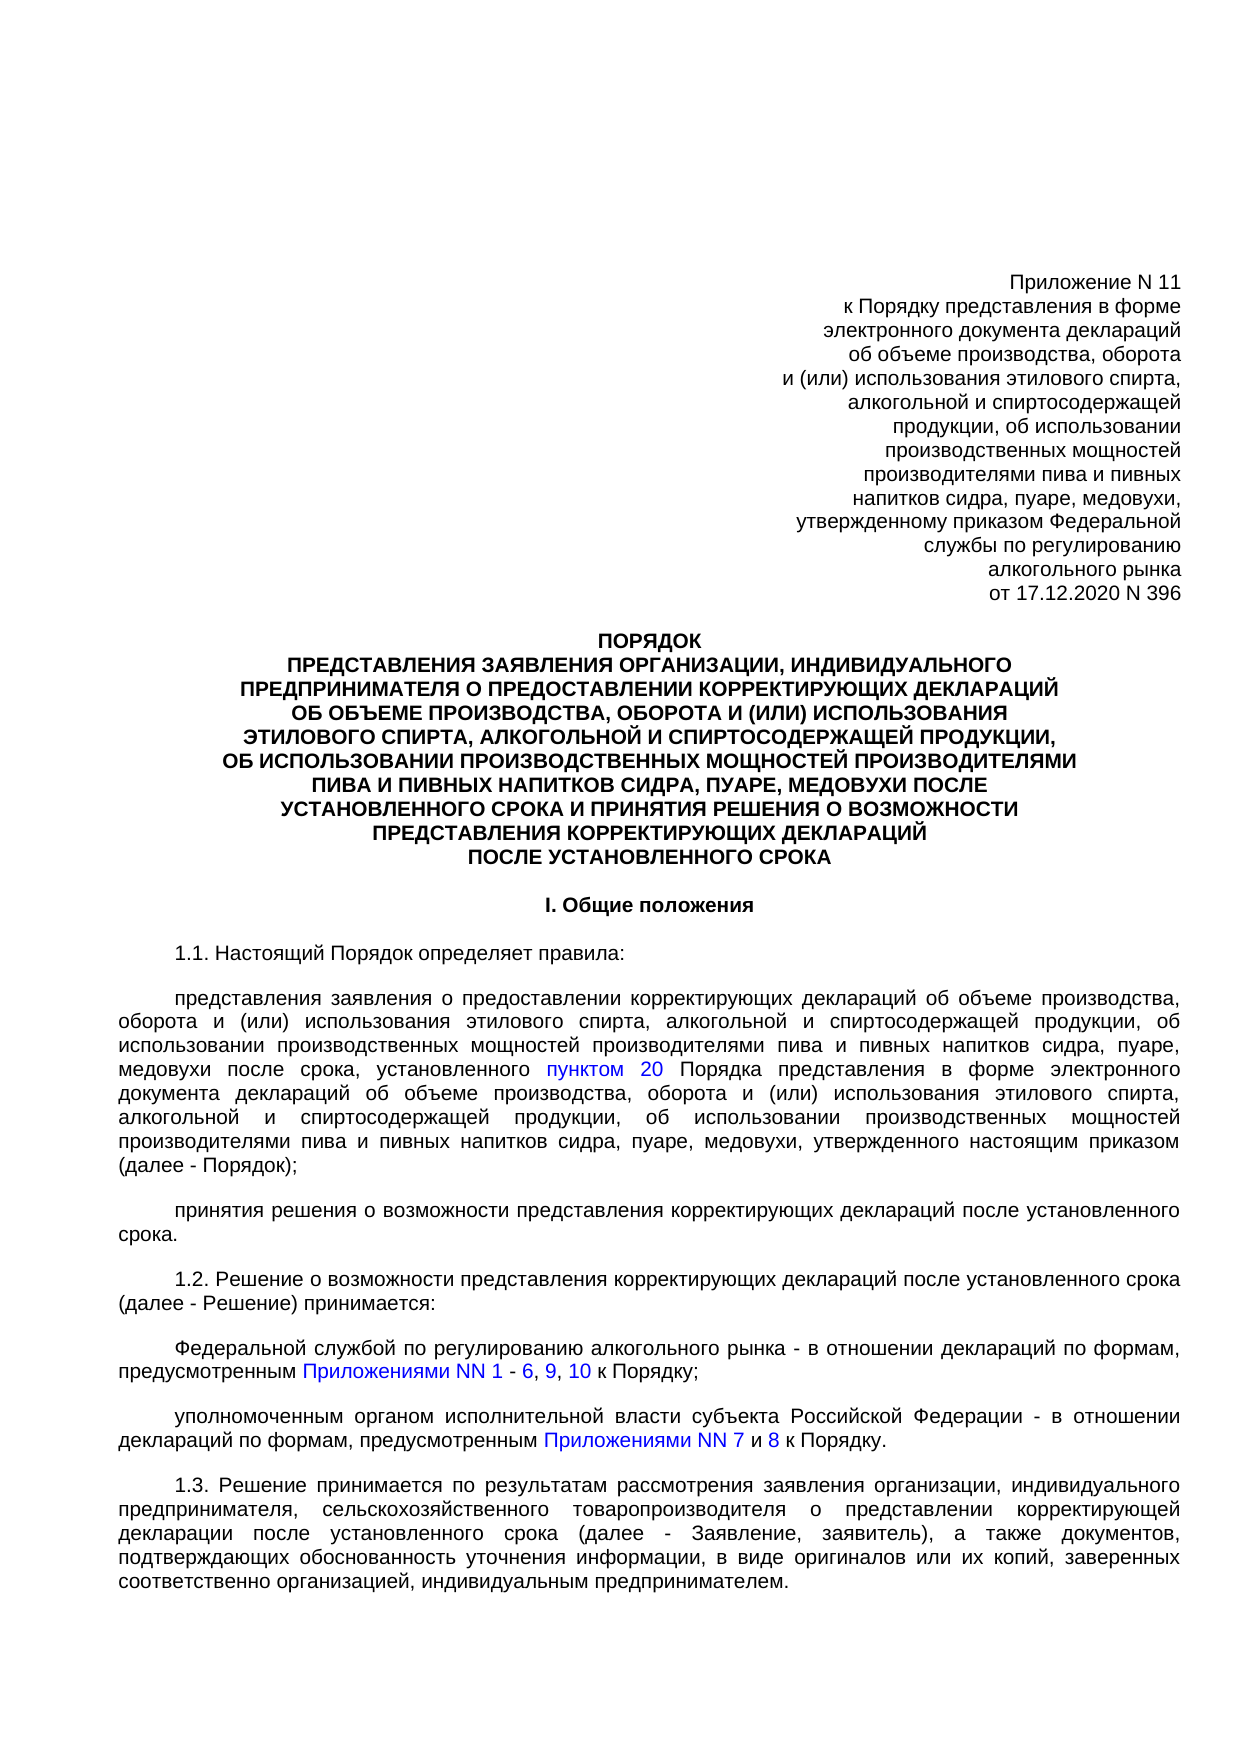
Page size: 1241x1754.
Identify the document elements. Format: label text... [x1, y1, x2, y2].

text напитков сидра, пуаре, медовухи, [118, 485, 1181, 509]
title ОБ ИСПОЛЬЗОВАНИИ ПРОИЗВОДСТВЕННЫХ МОЩНОСТЕЙ ПРОИЗВОДИТЕЛЯМИ [118, 749, 1181, 773]
title ПРЕДСТАВЛЕНИЯ ЗАЯВЛЕНИЯ ОРГАНИЗАЦИИ, ИНДИВИДУАЛЬНОГО [118, 653, 1181, 677]
text утвержденному приказом Федеральной [118, 509, 1181, 533]
title ОБ ОБЪЕМЕ ПРОИЗВОДСТВА, ОБОРОТА И (ИЛИ) ИСПОЛЬЗОВАНИЯ [118, 701, 1181, 725]
text представления заявления о предоставлении корректирующих деклараций об объеме производства, оборота и (или) использования этилового спирта, алкогольной и спиртосодержащей продукции, об использовании производственных мощностей производителями пива и пивных напитков сидра, пуаре, медовухи после срока, установленного пунктом 20 Порядка представления в форме электронного документа деклараций об объеме производства, оборота и (или) использования этилового спирта, алкогольной и спиртосодержащей продукции, об использовании производственных мощностей производителями пива и пивных напитков сидра, пуаре, медовухи, утвержденного настоящим приказом (далее - Порядок); [118, 985, 1181, 1177]
text 1.3. Решение принимается по результатам рассмотрения заявления организации, индивидуального предпринимателя, сельскохозяйственного товаропроизводителя о представлении корректирующей декларации после установленного срока (далее - Заявление, заявитель), а также документов, подтверждающих обоснованность уточнения информации, в виде оригиналов или их копий, заверенных соответственно организацией, индивидуальным предпринимателем. [118, 1473, 1181, 1593]
title I. Общие положения [118, 893, 1181, 917]
text и (или) использования этилового спирта, [118, 366, 1181, 389]
text 1.1. Настоящий Порядок определяет правила: [118, 941, 1181, 964]
title ПРЕДПРИНИМАТЕЛЯ О ПРЕДОСТАВЛЕНИИ КОРРЕКТИРУЮЩИХ ДЕКЛАРАЦИЙ [118, 677, 1181, 701]
text производственных мощностей [118, 437, 1181, 461]
title УСТАНОВЛЕННОГО СРОКА И ПРИНЯТИЯ РЕШЕНИЯ О ВОЗМОЖНОСТИ [118, 797, 1181, 821]
text принятия решения о возможности представления корректирующих деклараций после установленного срока. [118, 1198, 1181, 1246]
text алкогольного рынка [118, 557, 1181, 581]
title ПОРЯДОК [118, 629, 1181, 653]
text об объеме производства, оборота [118, 342, 1181, 366]
text уполномоченным органом исполнительной власти субъекта Российской Федерации - в отношении деклараций по формам, предусмотренным Приложениями NN 7 и 8 к Порядку. [118, 1404, 1181, 1452]
text электронного документа деклараций [118, 318, 1181, 342]
text 1.2. Решение о возможности представления корректирующих деклараций после установленного срока (далее - Решение) принимается: [118, 1267, 1181, 1314]
text продукции, об использовании [118, 413, 1181, 437]
text производителями пива и пивных [118, 461, 1181, 485]
text алкогольной и спиртосодержащей [118, 389, 1181, 413]
text от 17.12.2020 N 396 [118, 581, 1181, 605]
text Федеральной службой по регулированию алкогольного рынка - в отношении деклараций по формам, предусмотренным Приложениями NN 1 - 6, 9, 10 к Порядку; [118, 1335, 1181, 1383]
title ЭТИЛОВОГО СПИРТА, АЛКОГОЛЬНОЙ И СПИРТОСОДЕРЖАЩЕЙ ПРОДУКЦИИ, [118, 725, 1181, 749]
title ПОСЛЕ УСТАНОВЛЕННОГО СРОКА [118, 845, 1181, 869]
title ПРЕДСТАВЛЕНИЯ КОРРЕКТИРУЮЩИХ ДЕКЛАРАЦИЙ [118, 821, 1181, 845]
text Приложение N 11 [118, 270, 1181, 294]
title ПИВА И ПИВНЫХ НАПИТКОВ СИДРА, ПУАРЕ, МЕДОВУХИ ПОСЛЕ [118, 773, 1181, 797]
text к Порядку представления в форме [118, 294, 1181, 318]
text службы по регулированию [118, 533, 1181, 557]
